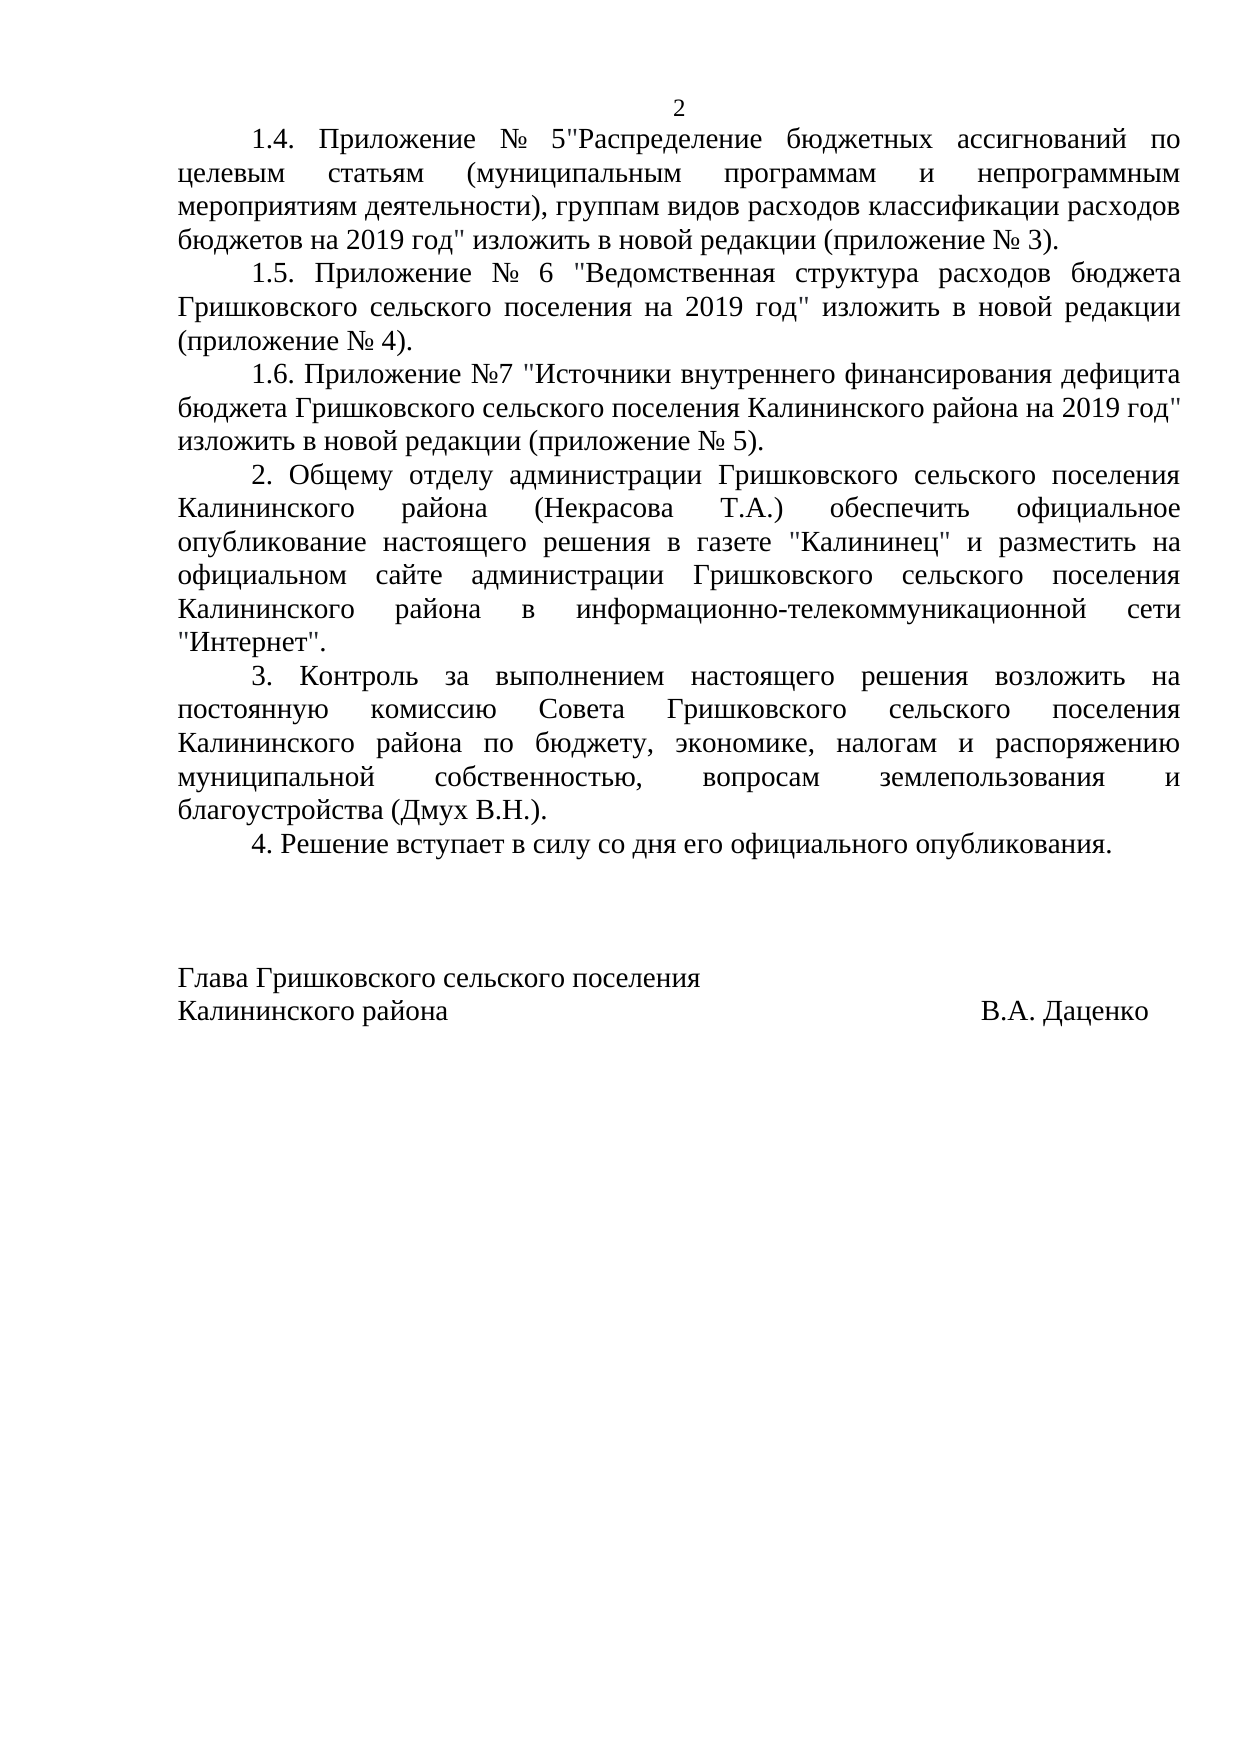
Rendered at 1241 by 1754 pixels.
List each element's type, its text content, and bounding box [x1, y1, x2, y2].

text 1.4. Приложение № 5"Распределение бюджетных ассигнований по целевым статьям (муниципальным программам и непрограммным мероприятиям деятельности), группам видов расходов классификации расходов бюджетов на 2019 год" изложить в новой редакции (приложение № 3). [177, 121, 1181, 256]
text 4. Решение вступает в силу со дня его официального опубликования. [177, 826, 1181, 859]
text 2 [177, 93, 1181, 121]
text Калининского района В.А. Даценко [177, 993, 1181, 1027]
text Глава Гришковского сельского поселения [177, 960, 1181, 993]
text 1.5. Приложение № 6 "Ведомственная структура расходов бюджета Гришковского сельского поселения на 2019 год" изложить в новой редакции (приложение № 4). [177, 256, 1181, 356]
text 3. Контроль за выполнением настоящего решения возложить на постоянную комиссию Совета Гришковского сельского поселения Калининского района по бюджету, экономике, налогам и распоряжению муниципальной собственностью, вопросам землепользования и благоустройства (Дмух В.Н.). [177, 658, 1181, 826]
text 1.6. Приложение №7 "Источники внутреннего финансирования дефицита бюджета Гришковского сельского поселения Калининского района на 2019 год" изложить в новой редакции (приложение № 5). [177, 356, 1181, 457]
text 2. Общему отделу администрации Гришковского сельского поселения Калининского района (Некрасова Т.А.) обеспечить официальное опубликование настоящего решения в газете "Калининец" и разместить на официальном сайте администрации Гришковского сельского поселения Калининского района в информационно-телекоммуникационной сети "Интернет". [177, 457, 1181, 658]
